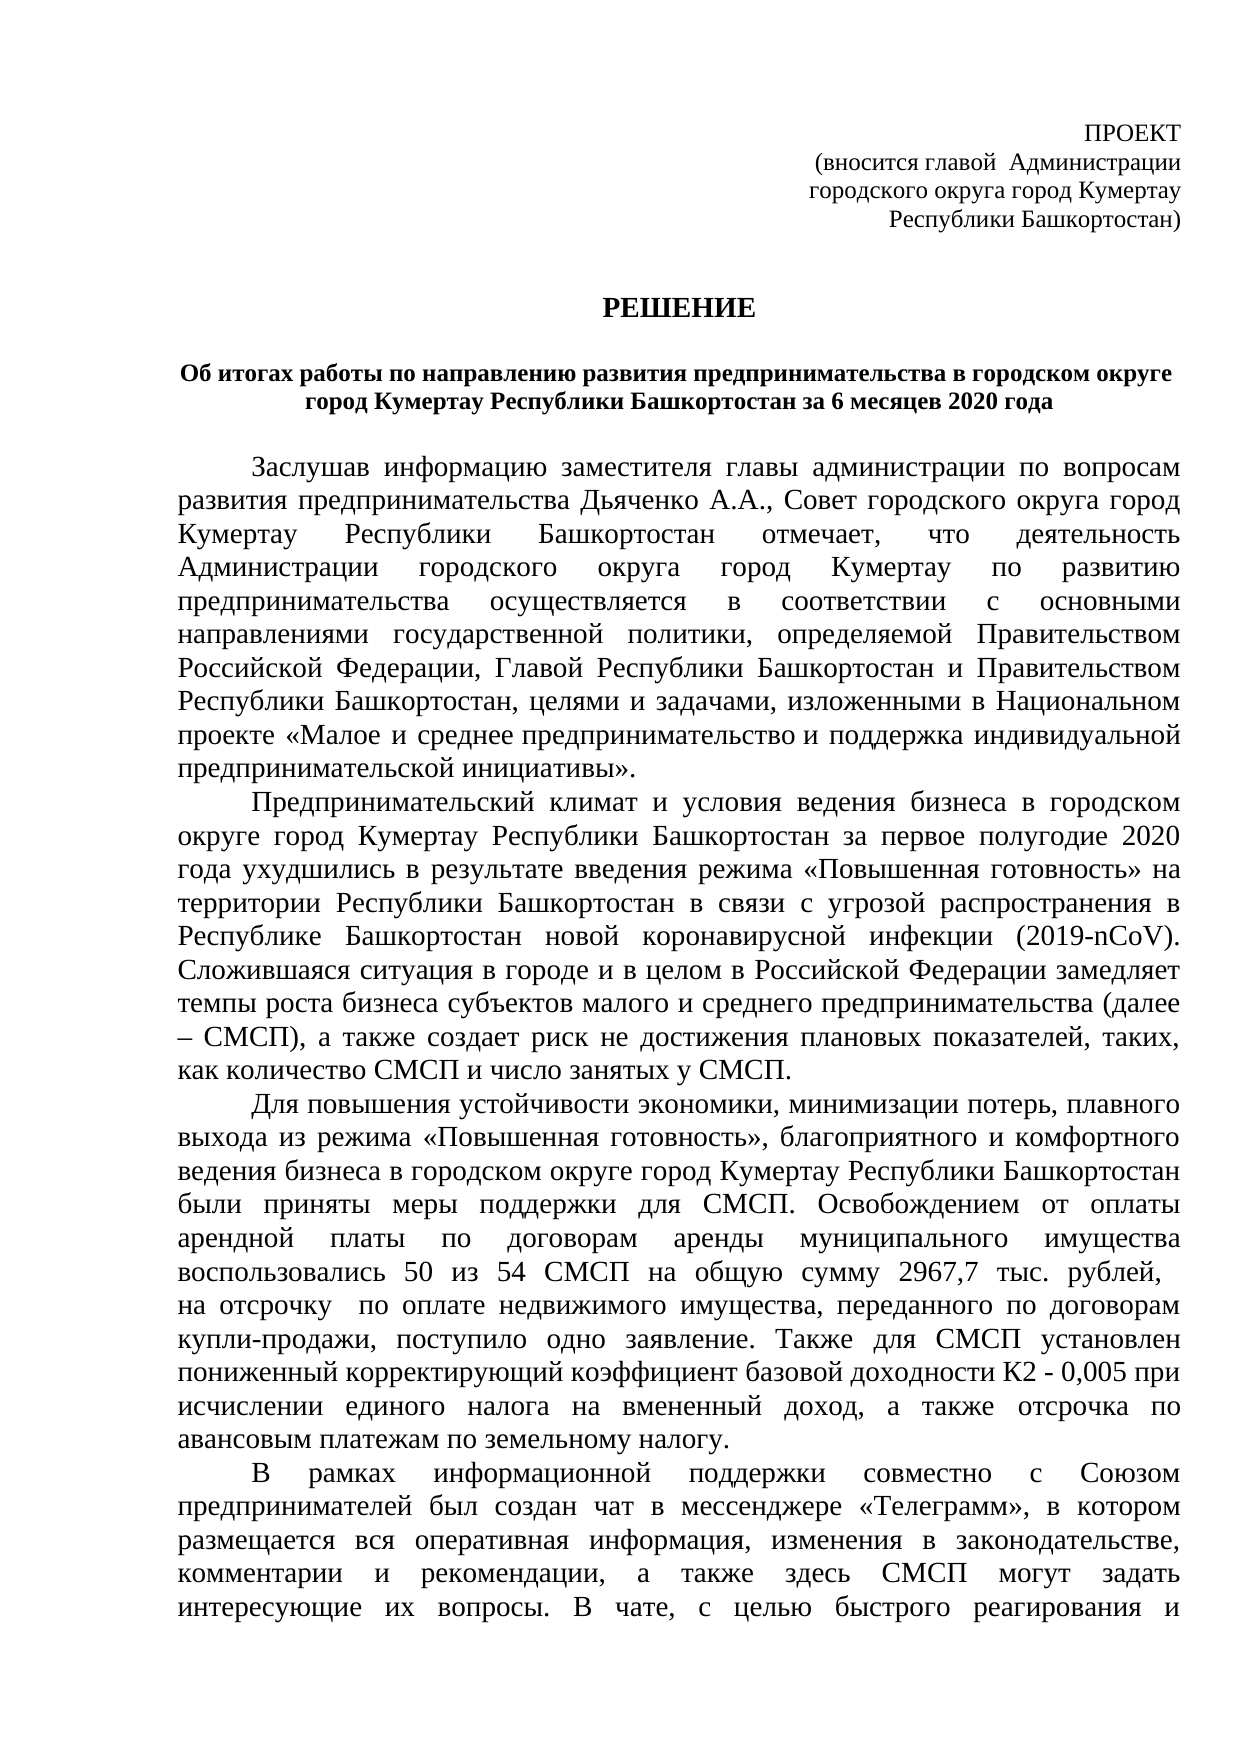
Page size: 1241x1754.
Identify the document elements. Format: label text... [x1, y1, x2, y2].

text Заслушав информацию заместителя главы администрации по вопросам развития предпринимательства Дьяченко А.А., Совет городского округа город Кумертау Республики Башкортостан отмечает, что деятельность Администрации городского округа город Кумертау по развитию предпринимательства осуществляется в соответствии с основными направлениями государственной политики, определяемой Правительством Российской Федерации, Главой Республики Башкортостан и Правительством Республики Башкортостан, целями и задачами, изложенными в Национальном проекте «Малое и среднее предпринимательство и поддержка индивидуальной предпринимательской инициативы». [177, 449, 1181, 784]
text Республики Башкортостан) [177, 204, 1181, 233]
text РЕШЕНИЕ [177, 291, 1181, 324]
text городского округа город Кумертау [177, 176, 1181, 204]
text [177, 1455, 1181, 1623]
text Для повышения устойчивости экономики, минимизации потерь, плавного выхода из режима «Повышенная готовность», благоприятного и комфортного ведения бизнеса в городском округе город Кумертау Республики Башкортостан были приняты меры поддержки для СМСП. Освобождением от оплаты арендной платы по договорам аренды муниципального имущества воспользовались 50 из 54 СМСП на общую сумму 2967,7 тыс. рублей, на отсрочку по оплате недвижимого имущества, переданного по договорам купли-продажи, поступило одно заявление. Также для СМСП установлен пониженный корректирующий коэффициент базовой доходности К2 - 0,005 при исчислении единого налога на вмененный доход, а также отсрочка по авансовым платежам по земельному налогу. [177, 1086, 1181, 1455]
subtitle Об итогах работы по направлению развития предпринимательства в городском округе город Кумертау Республики Башкортостан за 6 месяцев 2020 года [177, 358, 1181, 415]
text (вносится главой Администрации [177, 147, 1181, 176]
text Предпринимательский климат и условия ведения бизнеса в городском округе город Кумертау Республики Башкортостан за первое полугодие 2020 года ухудшились в результате введения режима «Повышенная готовность» на территории Республики Башкортостан в связи с угрозой распространения в Республике Башкортостан новой коронавирусной инфекции (2019-nCoV). Сложившаяся ситуация в городе и в целом в Российской Федерации замедляет темпы роста бизнеса субъектов малого и среднего предпринимательства (далее – СМСП), а также создает риск не достижения плановых показателей, таких, как количество СМСП и число занятых у СМСП. [177, 784, 1181, 1086]
text ПРОЕКТ [177, 118, 1181, 147]
